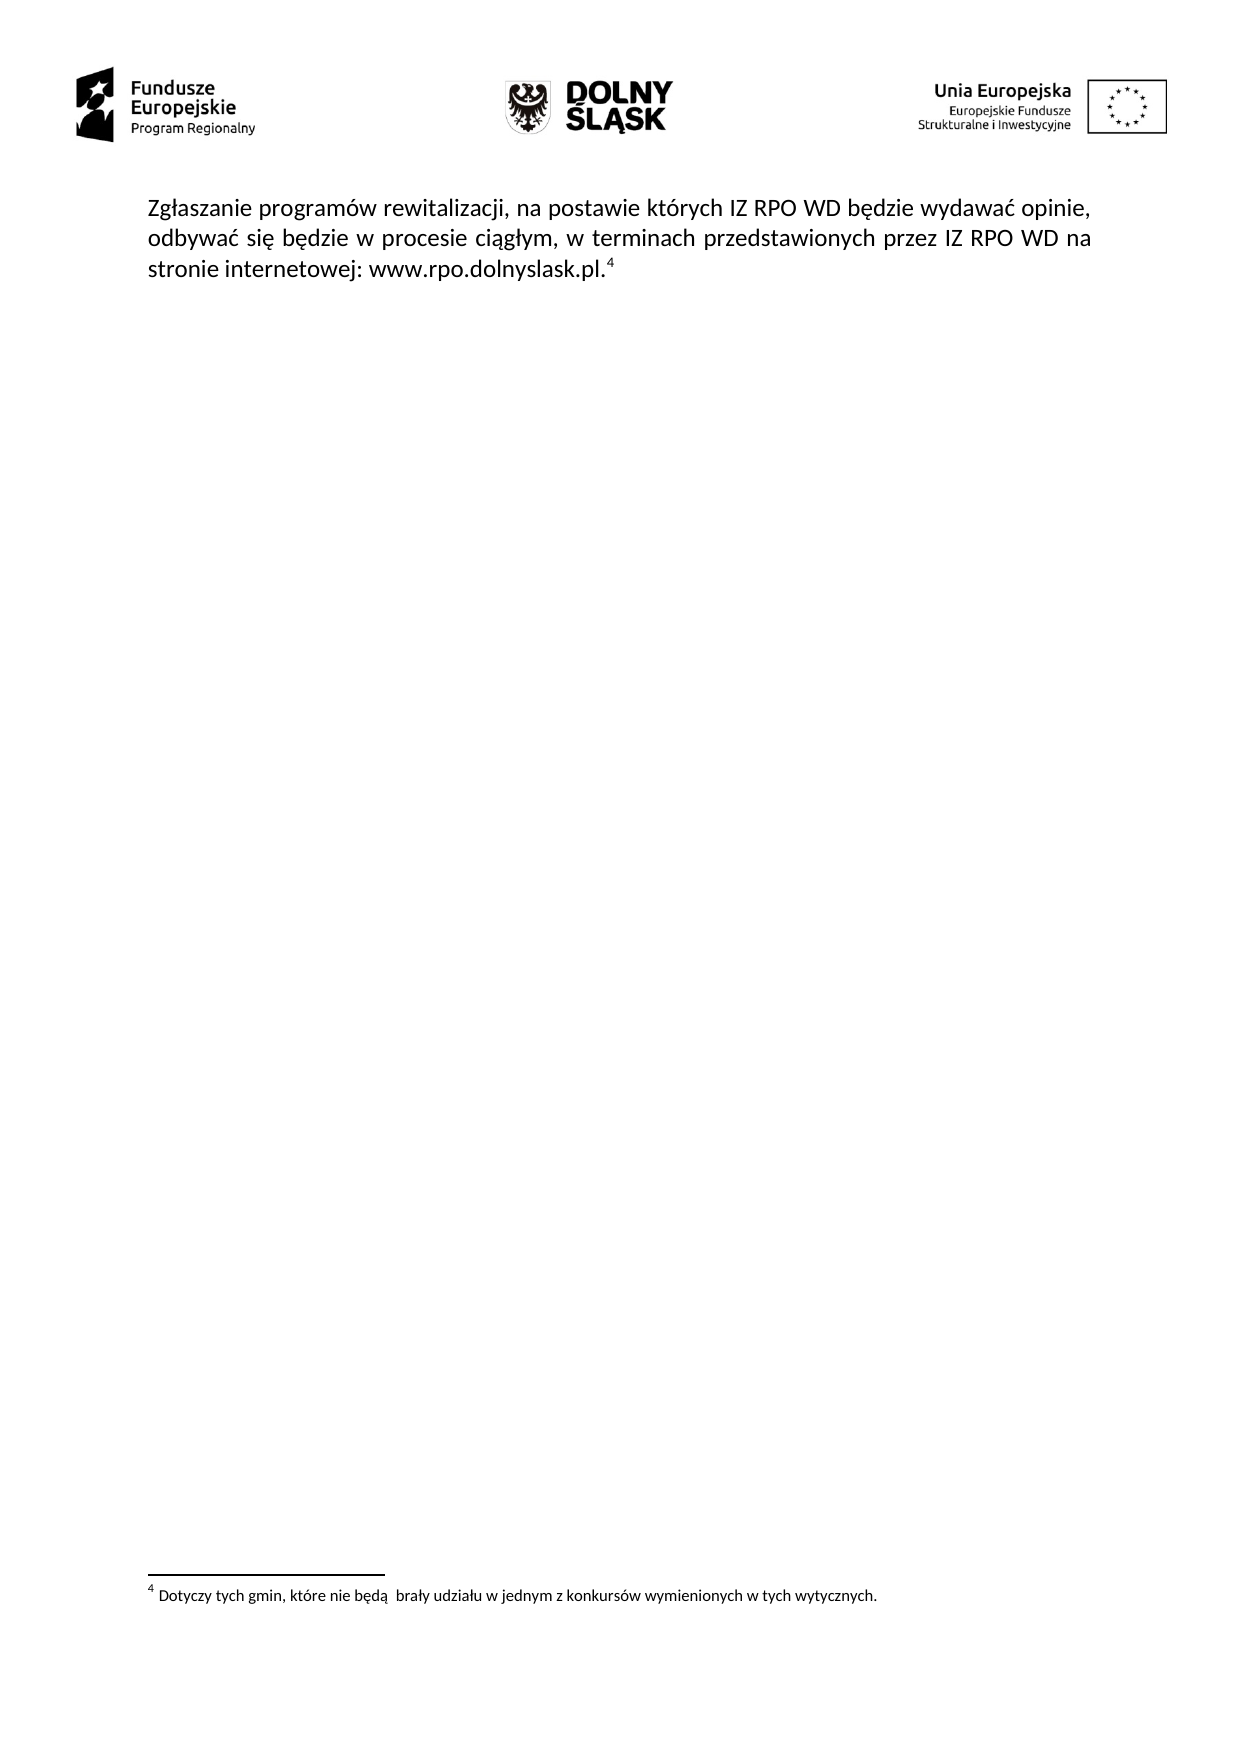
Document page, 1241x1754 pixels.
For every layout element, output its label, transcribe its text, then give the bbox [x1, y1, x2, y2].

picture [1, 0, 1241, 206]
text Zgłaszanie programów rewitalizacji, na postawie których IZ RPO WD będzie wydawać opinie, odbywać się będzie w procesie ciągłym, w terminach przedstawionych przez IZ RPO WD na stronie internetowej: www.rpo.dolnyslask.pl. [148, 192, 1093, 283]
